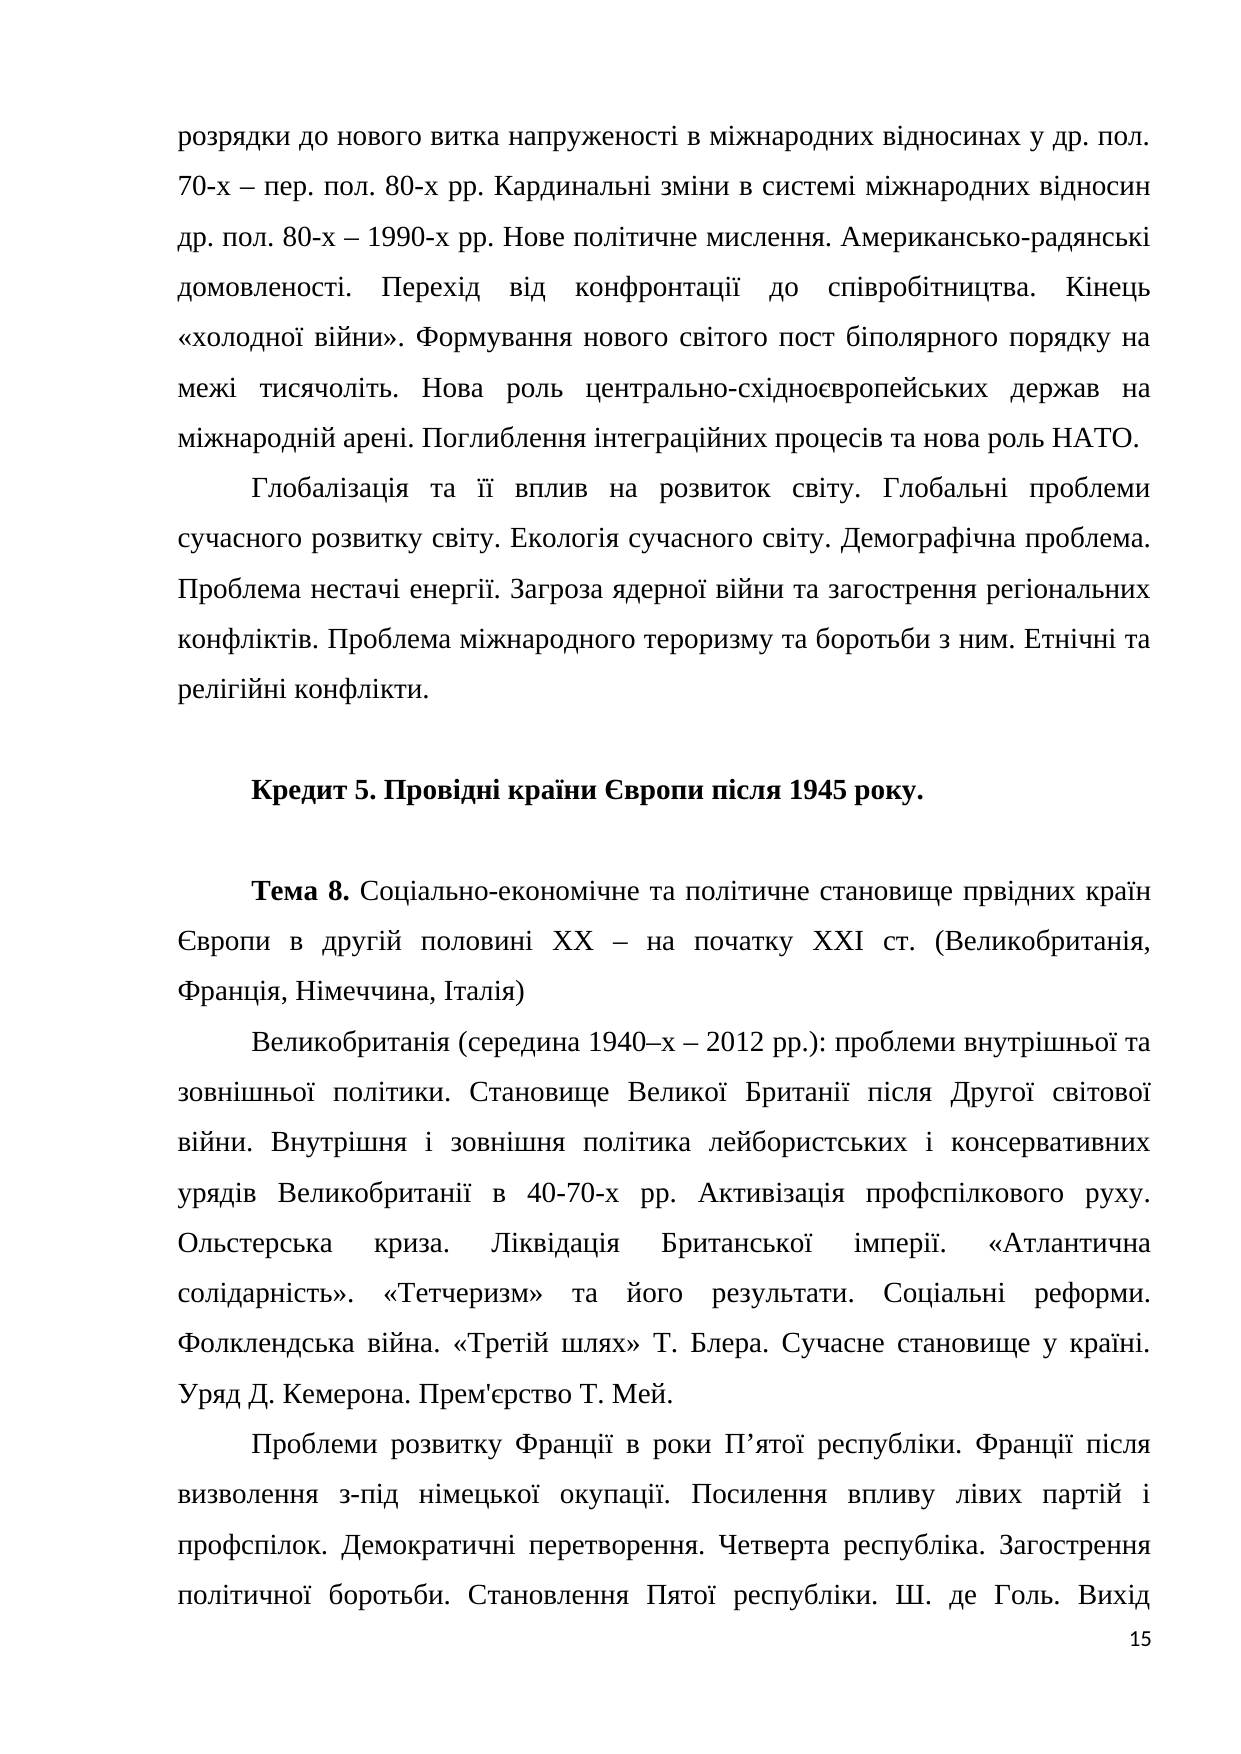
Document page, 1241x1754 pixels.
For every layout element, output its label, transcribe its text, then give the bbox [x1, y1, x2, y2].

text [177, 1426, 1152, 1611]
text Тема 8. Соціально-економічне та політичне становище првідних країн Європи в другій половині ХХ – на початку ХХІ ст. (Великобританія, Франція, Німеччина, Італія) [177, 873, 1152, 1007]
text Великобританія (середина 1940–х – 2012 рр.): проблеми внутрішньої та зовнішньої політики. Становище Великої Британії після Другої світової війни. Внутрішня і зовнішня політика лейбористських і консервативних урядів Великобританії в 40-70-х рр. Активізація профспілкового руху. Ольстерська криза. Ліквідація Британської імперії. «Атлантична солідарність». «Тетчеризм» та його результати. Соціальні реформи. Фолклендська війна. «Третій шлях» Т. Блера. Сучасне становище у країні. Уряд Д. Кемерона. Прем'єрство Т. Мей. [177, 1024, 1152, 1409]
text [177, 118, 1152, 453]
text Глобалізація та її вплив на розвиток світу. Глобальні проблеми сучасного розвитку світу. Екологія сучасного світу. Демографічна проблема. Проблема нестачі енергії. Загроза ядерної війни та загострення регіональних конфліктів. Проблема міжнародного тероризму та боротьби з ним. Етнічні та релігійні конфлікти. [177, 470, 1152, 705]
text Кредит 5. Провідні країни Європи після 1945 року. [177, 772, 1152, 806]
